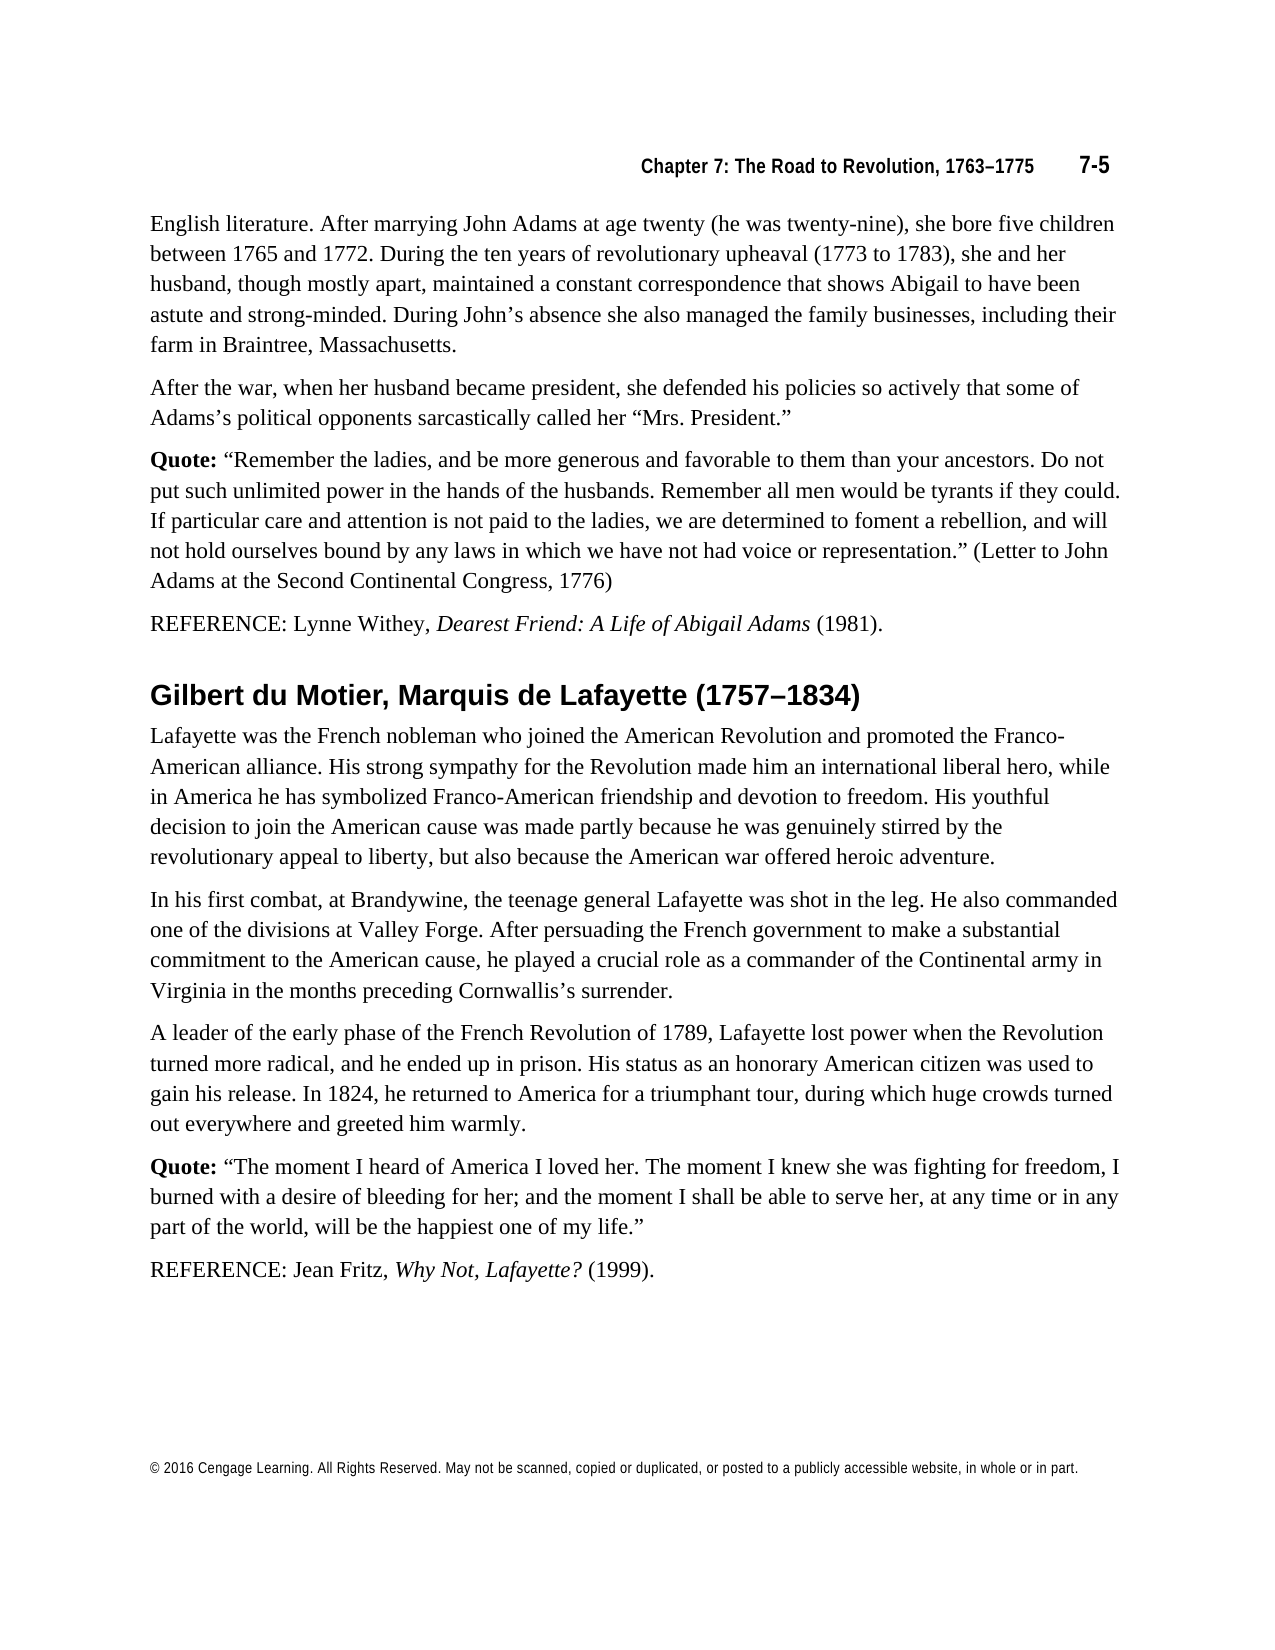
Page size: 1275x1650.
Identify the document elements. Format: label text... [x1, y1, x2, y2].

text Lafayette was the French nobleman who joined the American Revolution and promoted the Franco-American alliance. His strong sympathy for the Revolution made him an international liberal hero, while in America he has symbolized Franco-American friendship and devotion to freedom. His youthful decision to join the American cause was made partly because he was genuinely stirred by the revolutionary appeal to liberty, but also because the American war offered heroic adventure. [150, 722, 1125, 870]
text A leader of the early phase of the French Revolution of 1789, Lafayette lost power when the Revolution turned more radical, and he ended up in prison. His status as an honorary American citizen was used to gain his release. In 1824, he returned to America for a triumphant tour, during which huge crowds turned out everywhere and greeted him warmly. [150, 1019, 1125, 1136]
text After the war, when her husband became president, she defended his policies so actively that some of Adams’s political opponents sarcastically called her “Mrs. President.” [150, 373, 1125, 430]
text REFERENCE: Jean Fritz, Why Not, Lafayette? (1999). [150, 1256, 1125, 1282]
text Quote: “The moment I heard of America I loved her. The moment I knew she was fighting for freedom, I burned with a desire of bleeding for her; and the moment I shall be able to serve her, at any time or in any part of the world, will be the happiest one of my life.” [150, 1153, 1125, 1239]
subtitle Gilbert du Motier, Marquis de Lafayette (1757–1834) [150, 678, 1125, 711]
text REFERENCE: Lynne Withey, Dearest Friend: A Life of Abigail Adams (1981). [150, 610, 1125, 636]
text In his first combat, at Brandywine, the teenage general Lafayette was shot in the leg. He also commanded one of the divisions at Valley Forge. After persuading the French government to make a substantial commitment to the American cause, he played a crucial role as a commander of the Continental army in Virginia in the months preceding Cornwallis’s surrender. [150, 886, 1125, 1003]
text Quote: “Remember the ladies, and be more generous and favorable to them than your ancestors. Do not put such unlimited power in the hands of the husbands. Remember all men would be tyrants if they could. If particular care and attention is not paid to the ladies, we are determined to foment a rebellion, and will not hold ourselves bound by any laws in which we have not had voice or representation.” (Letter to John Adams at the Second Continental Congress, 1776) [150, 446, 1125, 594]
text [150, 210, 1125, 357]
